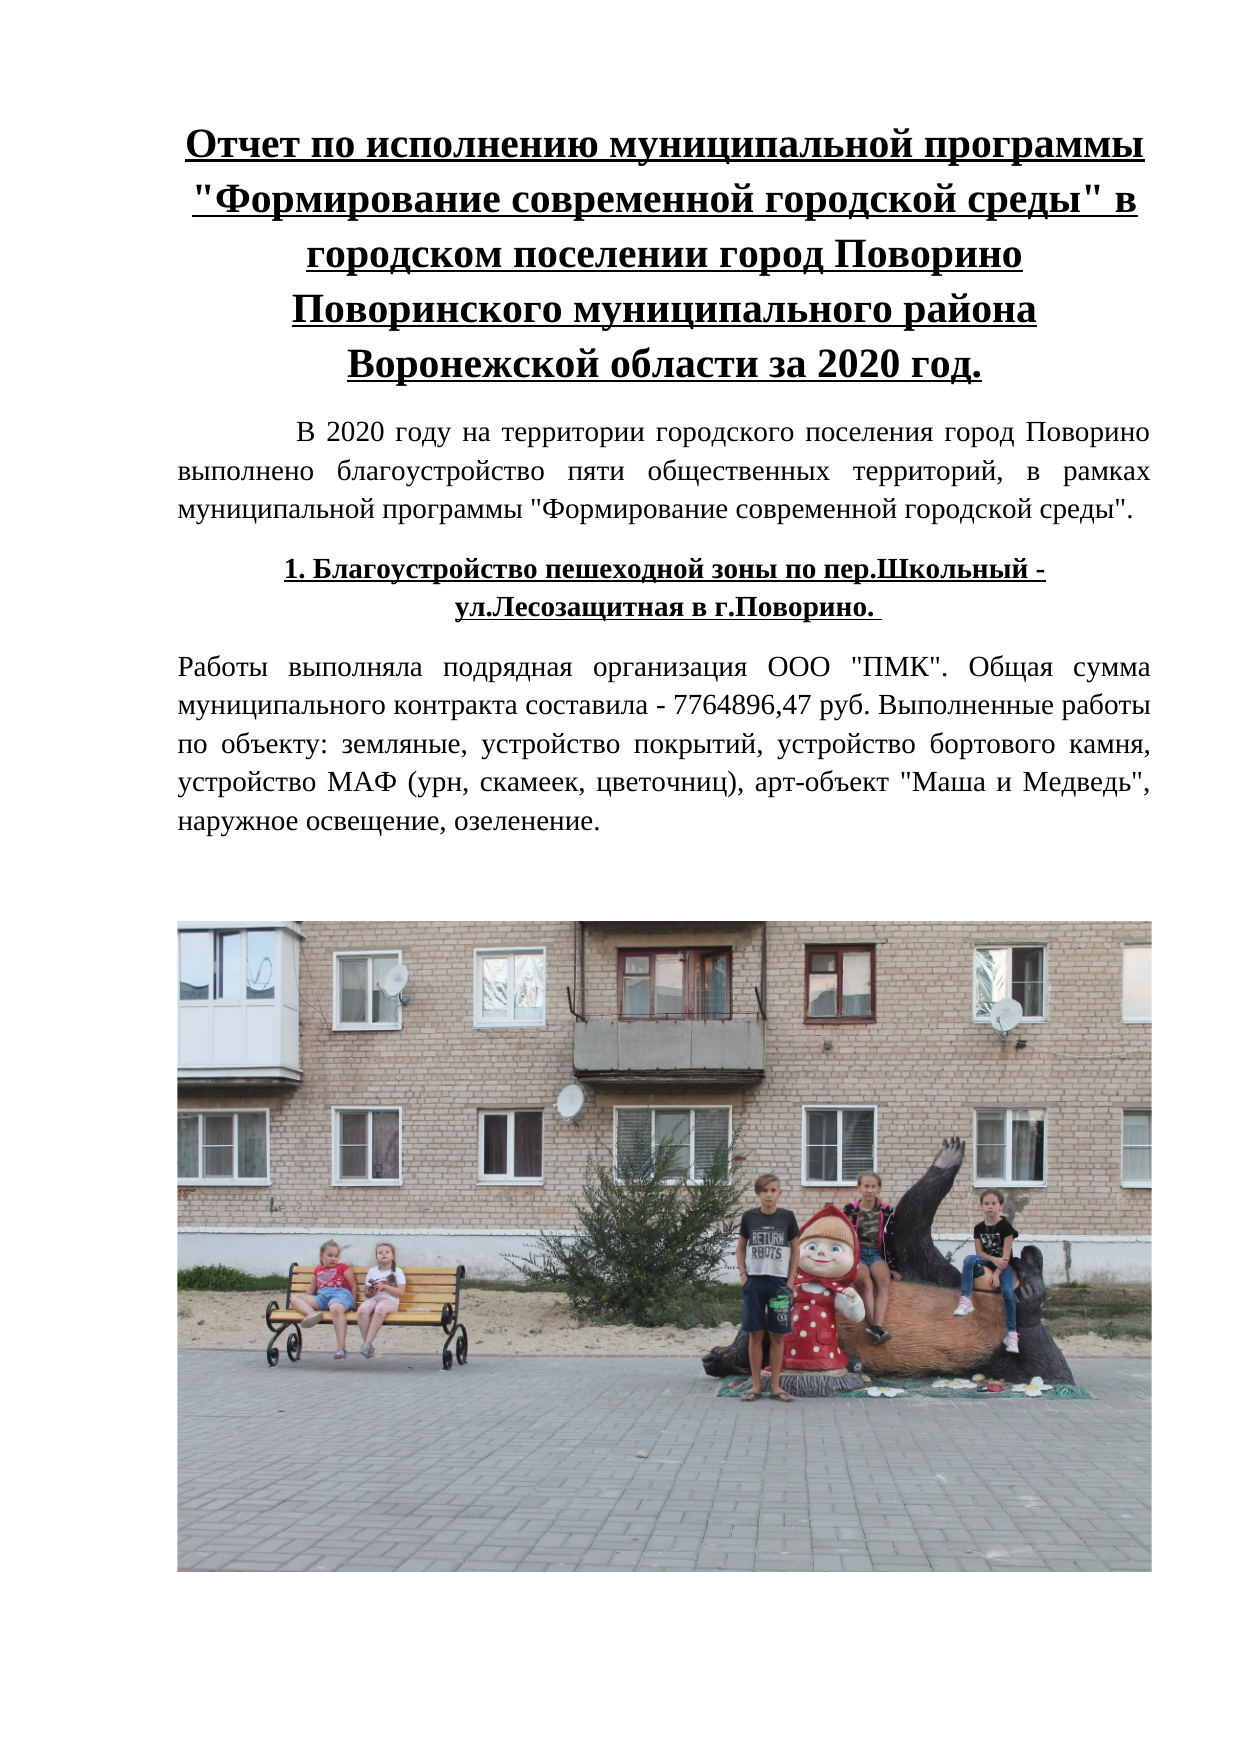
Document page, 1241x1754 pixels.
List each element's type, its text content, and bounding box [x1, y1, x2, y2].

text Отчет по исполнению муниципальной программы "Формирование современной городской среды" в городском поселении город Поворино Поворинского муниципального района Воронежской области за 2020 год. [177, 118, 1152, 386]
text Работы выполняла подрядная организация ООО "ПМК". Общая сумма муниципального контракта составила - 7764896,47 руб. Выполненные работы по объекту: земляные, устройство покрытий, устройство бортового камня, устройство МАФ (урн, скамеек, цветочниц), арт-объект "Маша и Медведь", наружное освещение, озеленение. [177, 649, 1152, 837]
picture [177, 921, 1152, 1572]
text В 2020 году на территории городского поселения город Поворино выполнено благоустройство пяти общественных территорий, в рамках муниципальной программы "Формирование современной городской среды". [177, 414, 1152, 525]
text 1. Благоустройство пешеходной зоны по пер.Школьный - ул.Лесозащитная в г.Поворино. [177, 551, 1152, 623]
